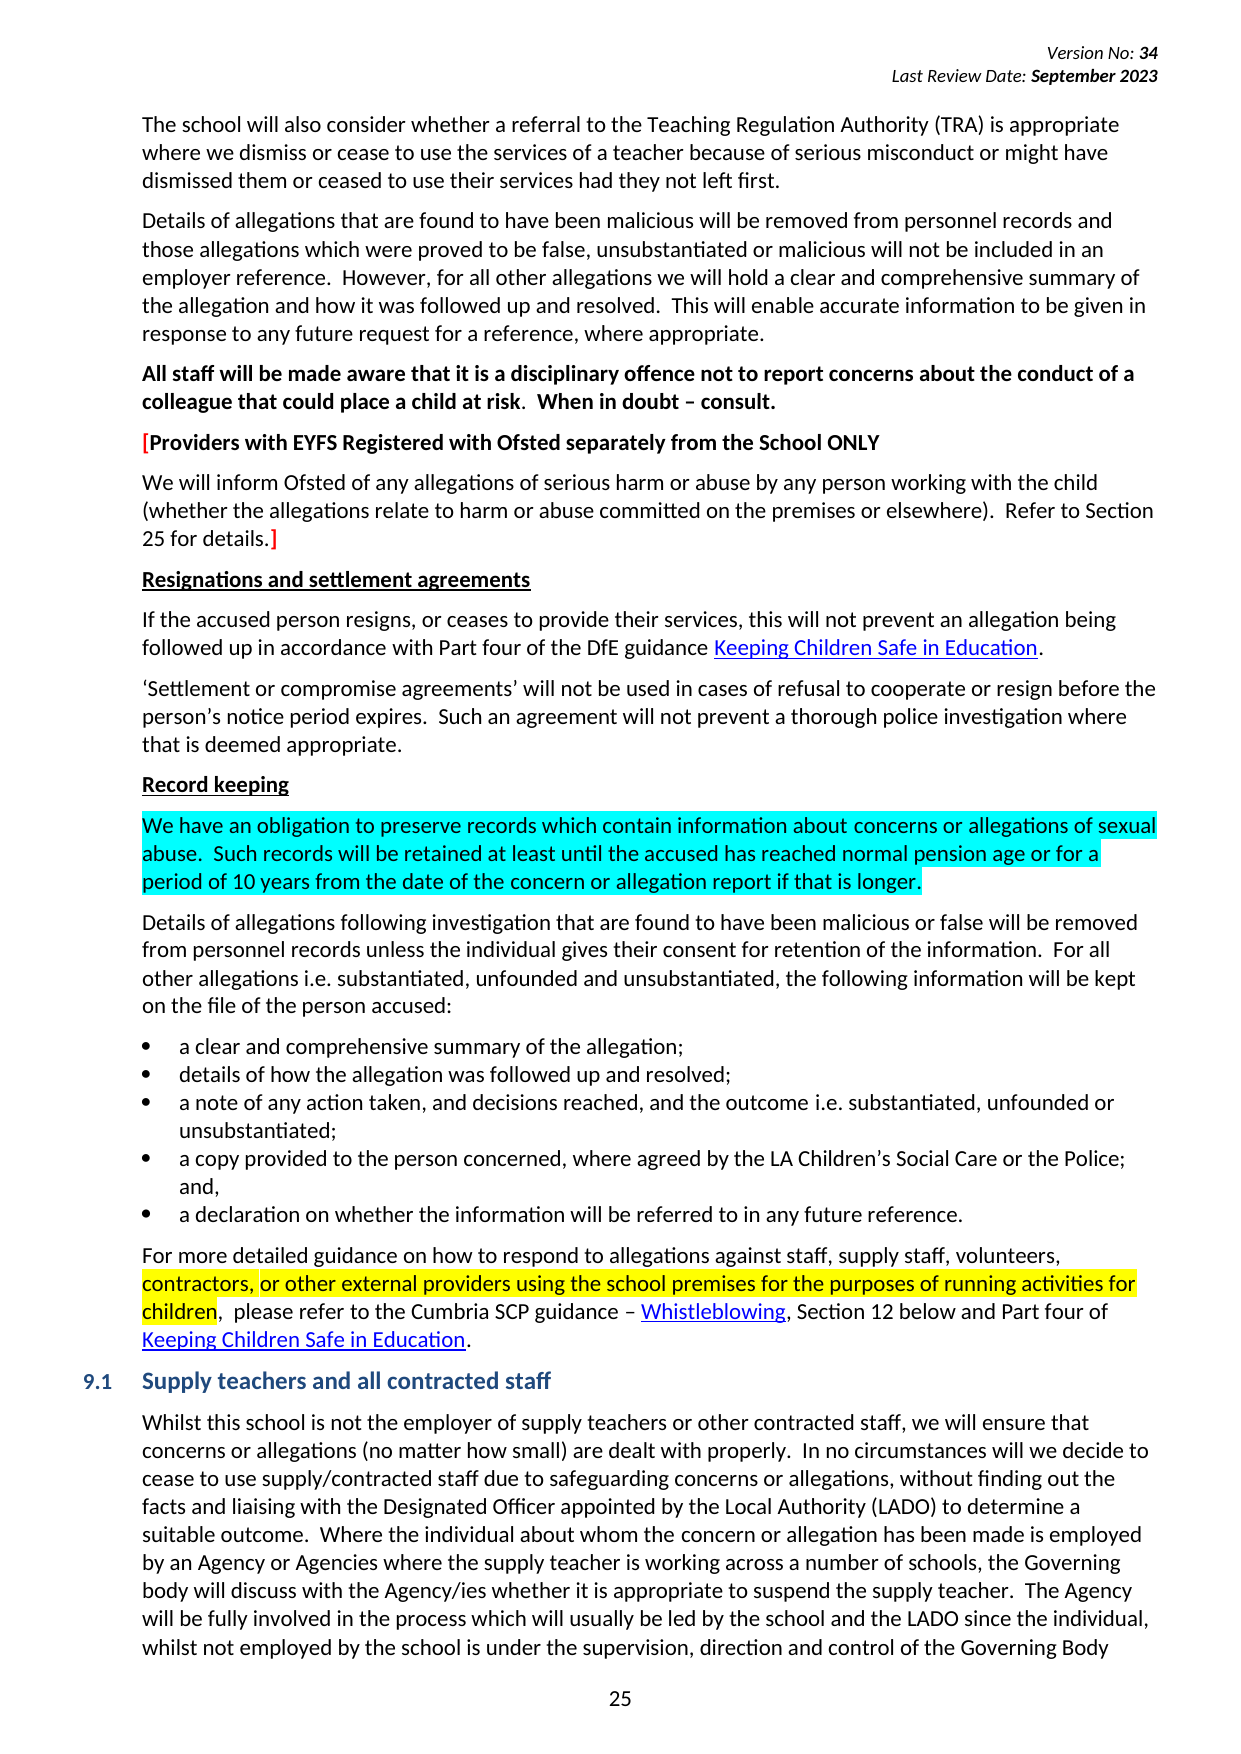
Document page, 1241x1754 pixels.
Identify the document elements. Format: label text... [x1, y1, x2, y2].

text Details of allegations following investigation that are found to have been malicious or false will be removed from personnel records unless the individual gives their consent for retention of the information. For all other allegations i.e. substantiated, unfounded and unsubstantiated, the following information will be kept on the file of the person accused: [142, 908, 1157, 1020]
subtitle Supply teachers and all contracted staff [83, 1365, 1157, 1396]
list a copy provided to the person concerned, where agreed by the LA Children’s Social Care or the Police; and, [142, 1144, 1157, 1200]
text All staff will be made aware that it is a disciplinary offence not to report concerns about the conduct of a colleague that could place a child at risk. When in doubt – consult. [142, 359, 1157, 415]
list details of how the allegation was followed up and resolved; [142, 1060, 1157, 1088]
text [Providers with EYFS Registered with Ofsted separately from the School ONLY [142, 428, 1157, 456]
text We will inform Ofsted of any allegations of serious harm or abuse by any person working with the child (whether the allegations relate to harm or abuse committed on the premises or elsewhere). Refer to Section 25 for details.] [142, 468, 1157, 552]
text For more detailed guidance on how to respond to allegations against staff, supply staff, volunteers, contractors, or other external providers using the school premises for the purposes of running activities for children, please refer to the Cumbria SCP guidance – Whistleblowing, Section 12 below and Part four of Keeping Children Safe in Education. [142, 1241, 1157, 1353]
text If the accused person resigns, or ceases to provide their services, this will not prevent an allegation being followed up in accordance with Part four of the DfE guidance Keeping Children Safe in Education. [142, 605, 1157, 661]
text The school will also consider whether a referral to the Teaching Regulation Authority (TRA) is appropriate where we dismiss or cease to use the services of a teacher because of serious misconduct or might have dismissed them or ceased to use their services had they not left first. [142, 110, 1157, 194]
text Record keeping [142, 771, 1157, 798]
text ‘Settlement or compromise agreements’ will not be used in cases of refusal to cooperate or resign before the person’s notice period expires. Such an agreement will not prevent a thorough police investigation where that is deemed appropriate. [142, 674, 1157, 758]
text Resignations and settlement agreements [142, 565, 1157, 593]
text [142, 1408, 1157, 1661]
text Details of allegations that are found to have been malicious will be removed from personnel records and those allegations which were proved to be false, unsubstantiated or malicious will not be included in an employer reference. However, for all other allegations we will hold a clear and comprehensive summary of the allegation and how it was followed up and resolved. This will enable accurate information to be given in response to any future request for a reference, where appropriate. [142, 207, 1157, 347]
list a note of any action taken, and decisions reached, and the outcome i.e. substantiated, unfounded or unsubstantiated; [142, 1088, 1157, 1144]
list a clear and comprehensive summary of the allegation; [142, 1032, 1157, 1060]
list a declaration on whether the information will be referred to in any future reference. [142, 1200, 1157, 1228]
